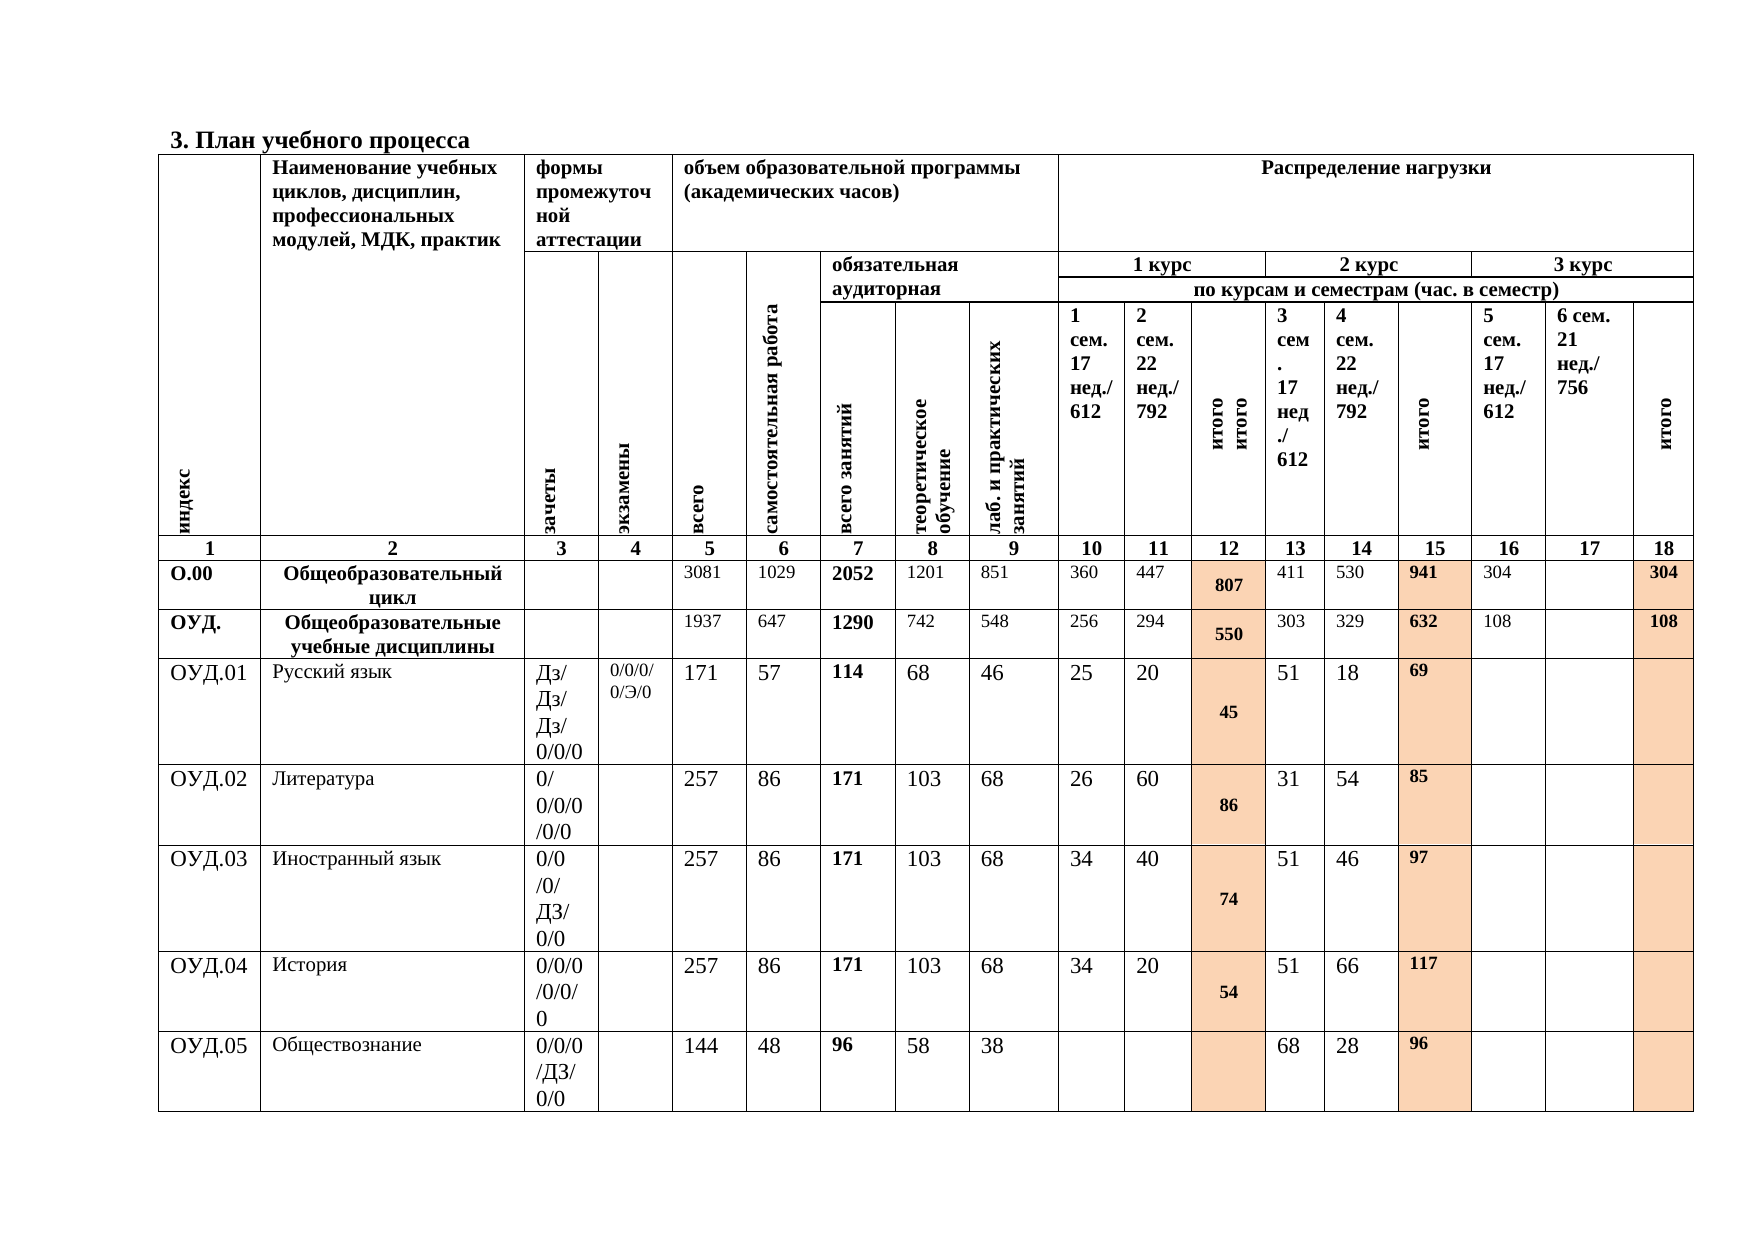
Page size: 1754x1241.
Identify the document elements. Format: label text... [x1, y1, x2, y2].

table_cell [599, 846, 672, 951]
table_cell [599, 1032, 672, 1111]
table_cell [1546, 1032, 1633, 1111]
table_cell 34 [1059, 952, 1124, 1031]
table_cell 2 сем. 22 нед./ 792 [1125, 303, 1191, 534]
table_cell 54 [1192, 952, 1265, 1031]
table_cell 5 сем. 17 нед./ 612 [1472, 303, 1545, 534]
table_cell [1472, 952, 1545, 1031]
table_cell [1634, 659, 1693, 764]
table_cell всего занятий [821, 303, 895, 534]
table_header Наименование учебных циклов, дисциплин, профессиональных модулей, МДК, практик [261, 155, 524, 534]
table_cell 68 [970, 846, 1058, 951]
table_header Распределение нагрузки [1059, 155, 1693, 251]
table_header формы промежуточной аттестации [525, 155, 672, 251]
table_cell 257 [673, 765, 746, 844]
table_cell 17 [1546, 536, 1633, 559]
table_cell 1201 [896, 561, 969, 609]
table_cell 38 [970, 1032, 1058, 1111]
table_cell 807 [1192, 561, 1265, 609]
table_cell итого итого [1192, 303, 1265, 534]
table_cell [1546, 846, 1633, 951]
table_cell зачеты [525, 252, 598, 534]
table_cell [1634, 952, 1693, 1031]
table_cell 144 [673, 1032, 746, 1111]
table_cell 86 [747, 846, 820, 951]
table_cell 117 [1399, 952, 1471, 1031]
table_cell по курсам и семестрам (час. в семестр) [1059, 278, 1693, 301]
table_cell 0/0/0/0/0/0 [525, 765, 598, 844]
table_cell [1634, 1032, 1693, 1111]
table_cell Общеобразовательный цикл [261, 561, 524, 609]
table_cell 6 [747, 536, 820, 559]
table_header объем образовательной программы (академических часов) [673, 155, 1058, 251]
table_cell 11 [1125, 536, 1191, 559]
table_cell 103 [896, 952, 969, 1031]
table_cell экзамены [599, 252, 672, 534]
table_cell [525, 561, 598, 609]
table_cell 257 [673, 952, 746, 1031]
table_cell 34 [1059, 846, 1124, 951]
table_cell 68 [970, 765, 1058, 844]
table_cell 941 [1399, 561, 1471, 609]
table_cell всего [673, 252, 746, 534]
table_cell 2 курс [1266, 252, 1471, 276]
table_cell 68 [896, 659, 969, 764]
table_cell 1290 [821, 610, 895, 658]
table_cell [599, 765, 672, 844]
table_cell 103 [896, 765, 969, 844]
table_cell 25 [1059, 659, 1124, 764]
table_cell 329 [1325, 610, 1398, 658]
table_cell 57 [747, 659, 820, 764]
table_cell 647 [747, 610, 820, 658]
table_cell 530 [1325, 561, 1398, 609]
table_cell теоретическое обучение [896, 303, 969, 534]
table_cell О.00 [159, 561, 260, 609]
table_cell 0/0/0/0/Э/0 [599, 659, 672, 764]
table_cell лаб. и практических занятий [970, 303, 1058, 534]
table_cell [599, 561, 672, 609]
table_cell 3 [525, 536, 598, 559]
table_cell [1546, 765, 1633, 844]
table_cell 411 [1266, 561, 1324, 609]
table_cell 103 [896, 846, 969, 951]
table_cell [1546, 952, 1633, 1031]
table_cell обязательная аудиторная [821, 252, 1058, 301]
table_cell 69 [1399, 659, 1471, 764]
table_cell 1 курс [1059, 252, 1265, 276]
table_cell 54 [1325, 765, 1398, 844]
table_cell 256 [1059, 610, 1124, 658]
table_cell 51 [1266, 952, 1324, 1031]
table_cell Обществознание [261, 1032, 524, 1111]
table_cell 18 [1325, 659, 1398, 764]
table_cell 0/0/0/ДЗ/0/0 [525, 1032, 598, 1111]
table_cell 171 [821, 765, 895, 844]
table_cell 114 [821, 659, 895, 764]
table_cell 46 [1325, 846, 1398, 951]
table_cell 97 [1399, 846, 1471, 951]
table_cell 360 [1059, 561, 1124, 609]
table_cell 3 сем. 17 нед./ 612 [1266, 303, 1324, 534]
table_cell 20 [1125, 952, 1191, 1031]
table_cell 303 [1266, 610, 1324, 658]
table_cell [599, 610, 672, 658]
table_cell 1 [159, 536, 260, 559]
table_cell ОУД.01 [159, 659, 260, 764]
table_cell итого [1634, 303, 1693, 534]
table_cell 8 [896, 536, 969, 559]
table_cell [1125, 1032, 1191, 1111]
table_cell 40 [1125, 846, 1191, 951]
table_cell [1634, 846, 1693, 951]
table_cell 447 [1125, 561, 1191, 609]
table_cell 632 [1399, 610, 1471, 658]
table_cell Иностранный язык [261, 846, 524, 951]
table_cell 14 [1325, 536, 1398, 559]
table_cell 108 [1472, 610, 1545, 658]
table_cell [599, 952, 672, 1031]
table_cell 68 [1266, 1032, 1324, 1111]
text 3. План учебного процесса [170, 125, 1631, 154]
table_cell 0/0/0/0/0/0 [525, 952, 598, 1031]
table_cell 2 [261, 536, 524, 559]
table_cell 86 [747, 952, 820, 1031]
table_cell 13 [1266, 536, 1324, 559]
table_cell [1472, 765, 1545, 844]
table_cell 304 [1472, 561, 1545, 609]
table_cell 4 [599, 536, 672, 559]
table_cell 66 [1325, 952, 1398, 1031]
table_cell 15 [1399, 536, 1471, 559]
table_cell 3 курс [1472, 252, 1693, 276]
table_cell Общеобразовательные учебные дисциплины [261, 610, 524, 658]
table_cell 9 [970, 536, 1058, 559]
table_cell 20 [1125, 659, 1191, 764]
table_cell 86 [747, 765, 820, 844]
table_cell [1546, 659, 1633, 764]
table_cell 96 [821, 1032, 895, 1111]
table_cell 60 [1125, 765, 1191, 844]
table_cell 7 [821, 536, 895, 559]
table_cell ОУД. [159, 610, 260, 658]
table_cell 851 [970, 561, 1058, 609]
table_cell 74 [1192, 846, 1265, 951]
table_cell 548 [970, 610, 1058, 658]
table_cell 4 сем. 22 нед./ 792 [1325, 303, 1398, 534]
table_cell [1472, 659, 1545, 764]
table_cell 18 [1634, 536, 1693, 559]
table_cell [1192, 1032, 1265, 1111]
table_cell 16 [1472, 536, 1545, 559]
table_cell 12 [1192, 536, 1265, 559]
table_cell 1029 [747, 561, 820, 609]
table_cell 171 [821, 952, 895, 1031]
table_cell [1472, 846, 1545, 951]
table_cell 3081 [673, 561, 746, 609]
table_cell 68 [970, 952, 1058, 1031]
table_cell 171 [673, 659, 746, 764]
table_cell 48 [747, 1032, 820, 1111]
table_cell 51 [1266, 846, 1324, 951]
table_cell самостоятельная работа [747, 252, 820, 534]
table_cell 31 [1266, 765, 1324, 844]
table_cell 257 [673, 846, 746, 951]
table_cell Литература [261, 765, 524, 844]
table_cell [1634, 765, 1693, 844]
table_cell итого [1399, 303, 1471, 534]
table_cell 1 сем. 17 нед./ 612 [1059, 303, 1124, 534]
table_cell ОУД.04 [159, 952, 260, 1031]
table_cell [1059, 1032, 1124, 1111]
table_cell 108 [1634, 610, 1693, 658]
table_cell История [261, 952, 524, 1031]
table_cell 28 [1325, 1032, 1398, 1111]
table_cell 26 [1059, 765, 1124, 844]
table_cell 2052 [821, 561, 895, 609]
table_cell 6 сем. 21 нед./ 756 [1546, 303, 1633, 534]
table_cell 0/0/0/ДЗ/0/0 [525, 846, 598, 951]
table_cell 10 [1059, 536, 1124, 559]
table_cell Дз/Дз/Дз/0/0/0 [525, 659, 598, 764]
table_cell 85 [1399, 765, 1471, 844]
table_cell Русский язык [261, 659, 524, 764]
table_cell 742 [896, 610, 969, 658]
table_cell ОУД.05 [159, 1032, 260, 1111]
table_cell 1937 [673, 610, 746, 658]
table_cell 171 [821, 846, 895, 951]
table_cell 550 [1192, 610, 1265, 658]
table_cell 51 [1266, 659, 1324, 764]
table_cell [1546, 610, 1633, 658]
table_cell [1472, 1032, 1545, 1111]
table_cell [525, 610, 598, 658]
table_cell ОУД.02 [159, 765, 260, 844]
table_cell 304 [1634, 561, 1693, 609]
table_cell ОУД.03 [159, 846, 260, 951]
table_cell 46 [970, 659, 1058, 764]
table_cell 96 [1399, 1032, 1471, 1111]
table_cell 294 [1125, 610, 1191, 658]
table_cell 86 [1192, 765, 1265, 844]
table_cell 45 [1192, 659, 1265, 764]
table_cell 58 [896, 1032, 969, 1111]
table_header индекс [159, 155, 260, 534]
table_cell [1546, 561, 1633, 609]
table_cell 5 [673, 536, 746, 559]
